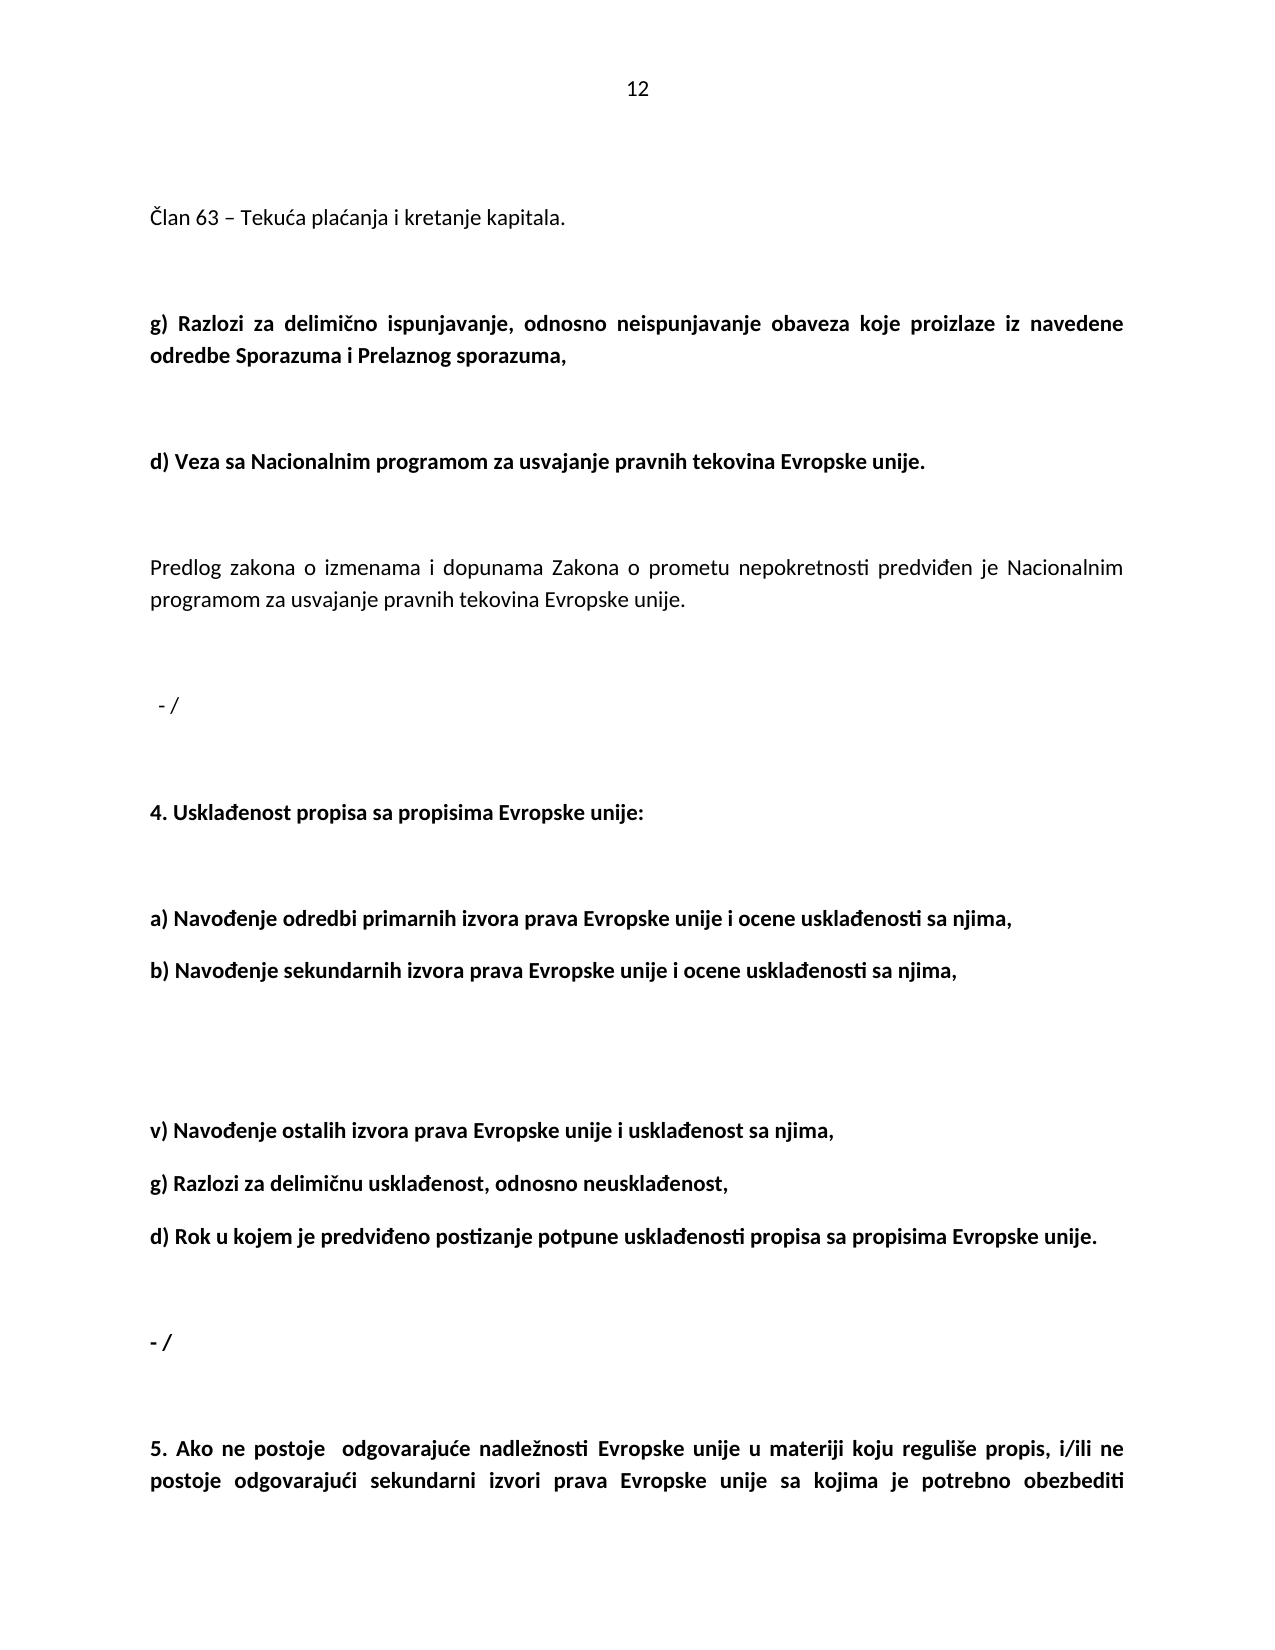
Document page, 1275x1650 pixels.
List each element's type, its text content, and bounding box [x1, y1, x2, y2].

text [150, 1434, 1125, 1494]
text d) Veza sa Nacionalnim programom za usvajanje pravnih tekovina Evropske unije. [150, 447, 1125, 475]
text g) Razlozi za delimično ispunjavanje, odnosno neispunjavanje obaveza koje proizlaze iz navedene odredbe Sporazuma i Prelaznog sporazuma, [150, 309, 1125, 369]
text g) Razlozi za delimičnu usklađenost, odnosno neusklađenost, [150, 1169, 1125, 1197]
text Predlog zakona o izmenama i dopunama Zakona o prometu nepokretnosti predviđen je Nacionalnim programom za usvajanje pravnih tekovina Evropske unije. [150, 553, 1125, 613]
text a) Navođenje odredbi primarnih izvora prava Evropske unije i ocene usklađenosti sa njima, [150, 904, 1125, 932]
text b) Navođenje sekundarnih izvora prava Evropske unije i ocene usklađenosti sa njima, [150, 957, 1125, 985]
text 4. Usklađenost propisa sa propisima Evropske unije: [150, 798, 1125, 826]
text - / [150, 1328, 1125, 1356]
text v) Navođenje ostalih izvora prava Evropske unije i usklađenost sa njima, [150, 1116, 1125, 1144]
text d) Rok u kojem je predviđeno postizanje potpune usklađenosti propisa sa propisima Evropske unije. [150, 1222, 1125, 1250]
text - / [153, 692, 1200, 719]
text Član 63 – Tekuća plaćanja i kretanje kapitala. [150, 203, 1125, 231]
